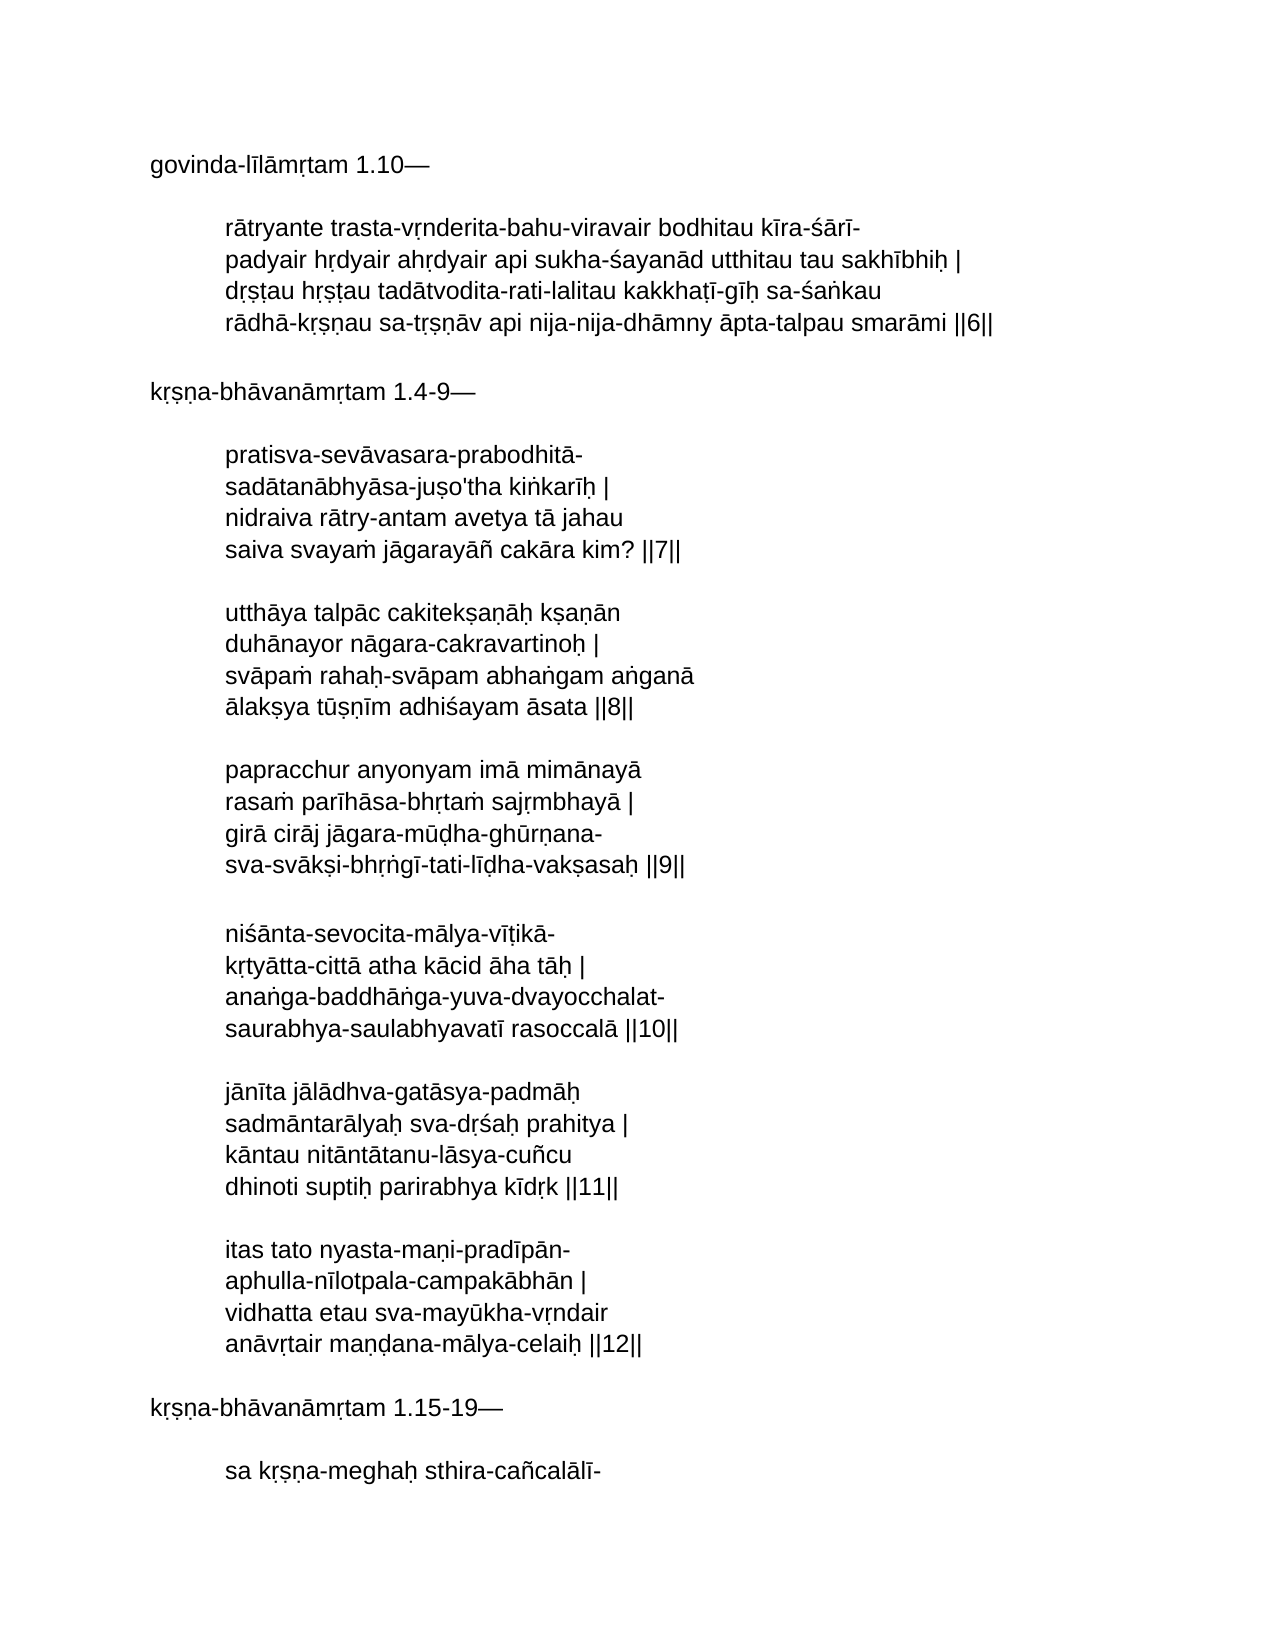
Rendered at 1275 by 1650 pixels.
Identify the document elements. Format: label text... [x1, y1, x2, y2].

text utthāya talpāc cakitekṣaṇāḥ kṣaṇān [225, 598, 1050, 626]
text kṛṣṇa-bhāvanāmṛtam 1.4-9— [150, 377, 1125, 406]
text niśānta-sevocita-mālya-vīṭikā- [225, 919, 1050, 948]
text aphulla-nīlotpala-campakābhān | [225, 1266, 1050, 1295]
text anaṅga-baddhāṅga-yuva-dvayocchalat- [225, 982, 1050, 1011]
text rādhā-kṛṣṇau sa-tṛṣṇāv api nija-nija-dhāmny āpta-talpau smarāmi ||6|| [225, 308, 1050, 337]
text pratisva-sevāvasara-prabodhitā- [225, 440, 1050, 469]
text sadmāntarālyaḥ sva-dṛśaḥ prahitya | [225, 1108, 1050, 1137]
text govinda-līlāmṛtam 1.10— [150, 150, 1125, 179]
text kṛṣṇa-bhāvanāmṛtam 1.15-19— [150, 1393, 1125, 1421]
text sadātanābhyāsa-juṣo'tha kiṅkarīḥ | [225, 471, 1050, 500]
text duhānayor nāgara-cakravartinoḥ | [225, 629, 1050, 658]
text padyair hṛdyair ahṛdyair api sukha-śayanād utthitau tau sakhībhiḥ | [225, 245, 1050, 273]
text kṛtyātta-cittā atha kācid āha tāḥ | [225, 951, 1050, 979]
text sva-svākṣi-bhṛṅgī-tati-līḍha-vakṣasaḥ ||9|| [225, 850, 1050, 879]
text nidraiva rātry-antam avetya tā jahau [225, 503, 1050, 532]
text kāntau nitāntātanu-lāsya-cuñcu [225, 1140, 1050, 1169]
text itas tato nyasta-maṇi-pradīpān- [225, 1235, 1050, 1263]
text girā cirāj jāgara-mūḍha-ghūrṇana- [225, 819, 1050, 847]
text dhinoti suptiḥ parirabhya kīdṛk ||11|| [225, 1172, 1050, 1200]
text rasaṁ parīhāsa-bhṛtaṁ sajṛmbhayā | [225, 787, 1050, 816]
text saiva svayaṁ jāgarayāñ cakāra kim? ||7|| [225, 534, 1050, 563]
text sa kṛṣṇa-meghaḥ sthira-cañcalālī- [225, 1456, 1050, 1484]
text ālakṣya tūṣṇīm adhiśayam āsata ||8|| [225, 692, 1050, 721]
text saurabhya-saulabhyavatī rasoccalā ||10|| [225, 1014, 1050, 1043]
text rātryante trasta-vṛnderita-bahu-viravair bodhitau kīra-śārī- [225, 213, 1050, 242]
text jānīta jālādhva-gatāsya-padmāḥ [225, 1077, 1050, 1106]
text vidhatta etau sva-mayūkha-vṛndair [225, 1298, 1050, 1327]
text svāpaṁ rahaḥ-svāpam abhaṅgam aṅganā [225, 661, 1050, 689]
text anāvṛtair maṇḍana-mālya-celaiḥ ||12|| [225, 1329, 1050, 1358]
text papracchur anyonyam imā mimānayā [225, 756, 1050, 784]
text dṛṣṭau hṛṣṭau tadātvodita-rati-lalitau kakkhaṭī-gīḥ sa-śaṅkau [225, 276, 1050, 305]
